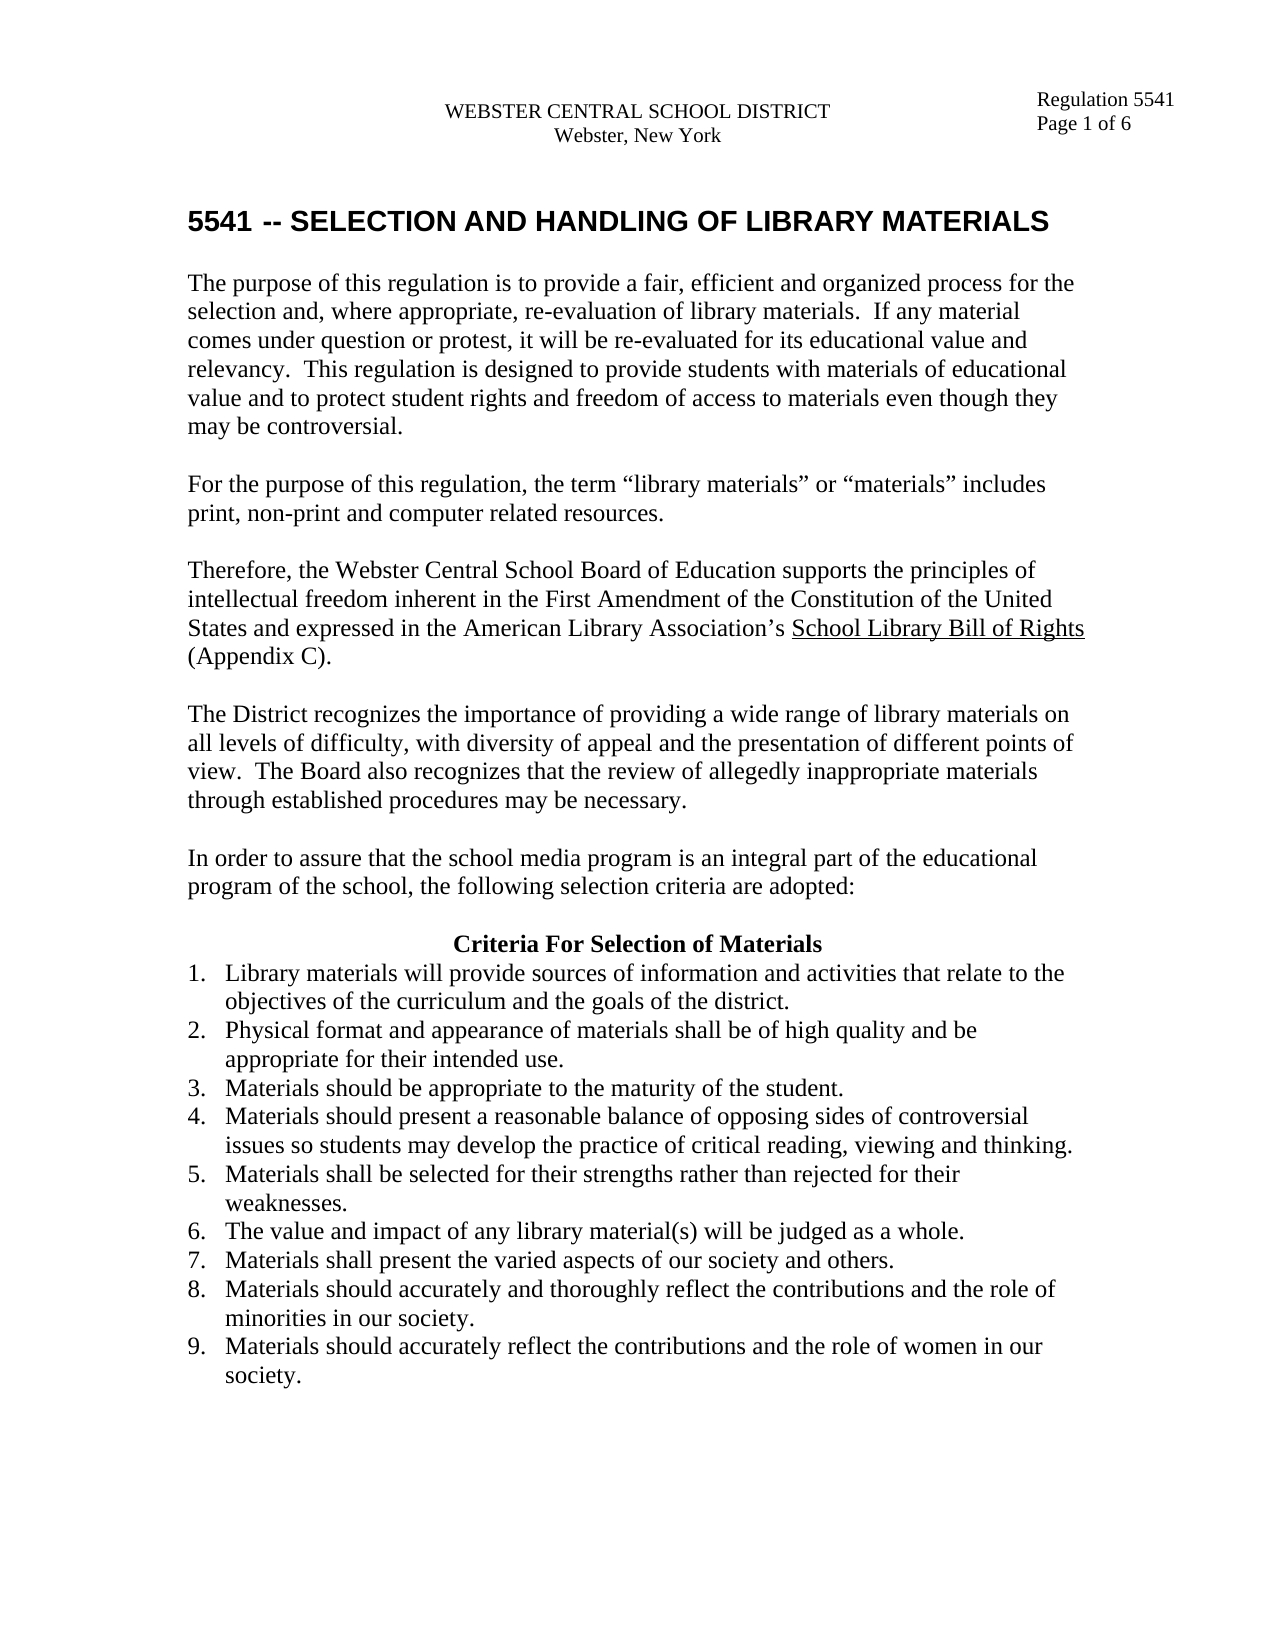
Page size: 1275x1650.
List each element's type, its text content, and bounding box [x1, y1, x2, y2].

list Materials should accurately reflect the contributions and the role of women in our society. [187, 1331, 1087, 1389]
text For the purpose of this regulation, the term “library materials” or “materials” includes print, non-print and computer related resources. [187, 469, 1087, 526]
text In order to assure that the school media program is an integral part of the educational program of the school, the following selection criteria are adopted: [187, 843, 1087, 900]
list Materials should be appropriate to the maturity of the student. [187, 1073, 1087, 1101]
text The District recognizes the importance of providing a wide range of library materials on all levels of difficulty, with diversity of appeal and the presentation of different points of view. The Board also recognizes that the review of allegedly inappropriate materials through established procedures may be necessary. [187, 699, 1087, 814]
text The purpose of this regulation is to provide a fair, efficient and organized process for the selection and, where appropriate, re-evaluation of library materials. If any material comes under question or protest, it will be re-evaluated for its educational value and relevancy. This regulation is designed to provide students with materials of educational value and to protect student rights and freedom of access to materials even though they may be controversial. [187, 268, 1087, 440]
subtitle 5541 -- Selection Handling of Library Materials [187, 204, 1087, 237]
list Physical format and appearance of materials shall be of high quality and be appropriate for their intended use. [187, 1015, 1087, 1073]
list Materials should accurately and thoroughly reflect the contributions and the role of minorities in our society. [187, 1274, 1087, 1331]
list Materials shall present the varied aspects of our society and others. [187, 1245, 1087, 1274]
subtitle Criteria For Selection of Materials [187, 929, 1087, 958]
list Materials shall be selected for their strengths rather than rejected for their weaknesses. [187, 1159, 1087, 1216]
list The value and impact of any library material(s) will be judged as a whole. [187, 1216, 1087, 1245]
list Library materials will provide sources of information and activities that relate to the objectives of the curriculum and the goals of the district. [187, 958, 1087, 1015]
list Materials should present a reasonable balance of opposing sides of controversial issues so students may develop the practice of critical reading, viewing and thinking. [187, 1101, 1087, 1159]
text Therefore, the Webster Central School Board of Education supports the principles of intellectual freedom inherent in the First Amendment of the Constitution of the United States and expressed in the American Library Association’s School Library Bill of Rights (Appendix C). [187, 555, 1087, 670]
